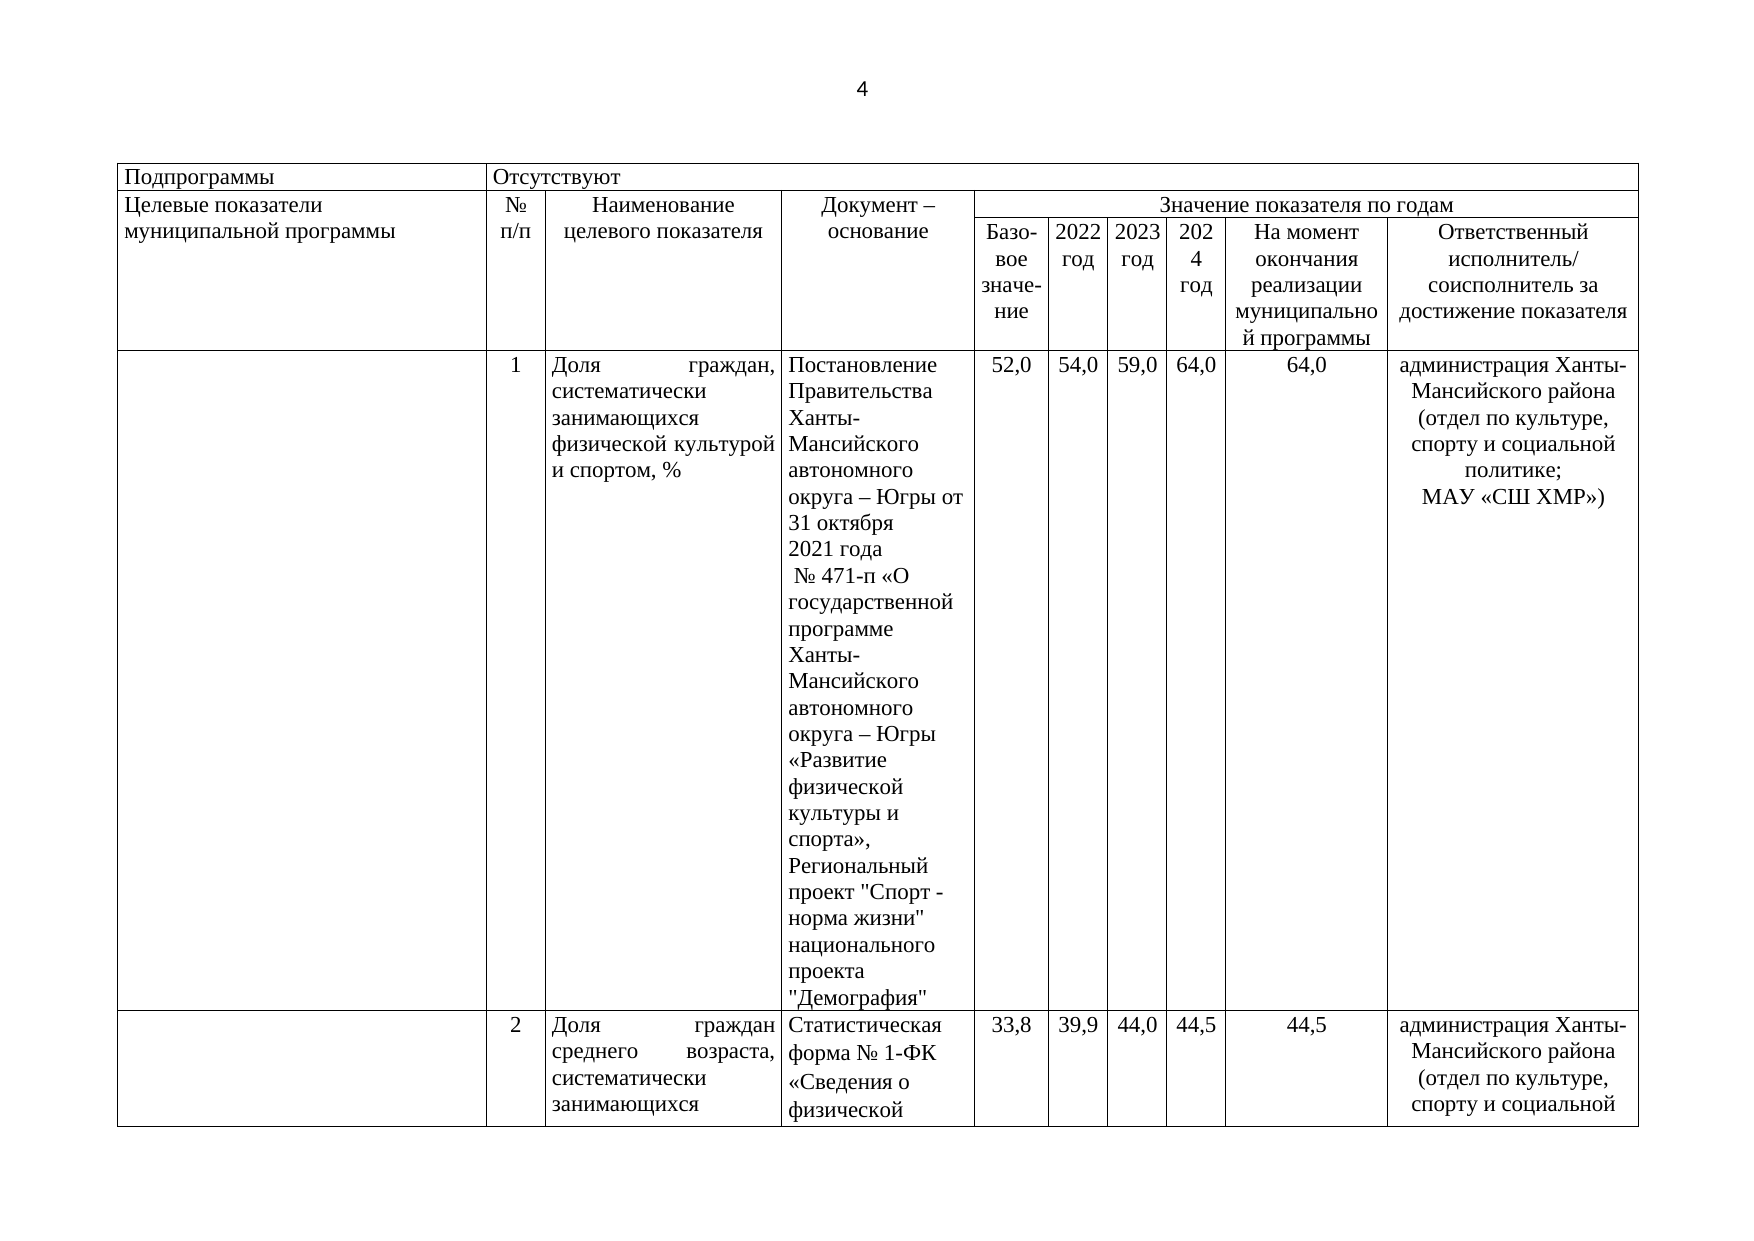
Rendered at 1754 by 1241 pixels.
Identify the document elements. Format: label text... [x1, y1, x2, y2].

table_cell 59,0 [1108, 351, 1166, 1010]
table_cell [782, 1011, 974, 1126]
table_cell Подпрограммы [118, 164, 486, 190]
table_cell 44,5 [1167, 1011, 1225, 1126]
table_cell Документ – основание [782, 191, 974, 350]
table_cell 1 [487, 351, 545, 1010]
table_cell Ответственный исполнитель/ соисполнитель за достижение показателя [1388, 218, 1638, 350]
table_cell 39,9 [1049, 1011, 1107, 1126]
table_cell [118, 1011, 486, 1126]
table_cell Постановление Правительства Ханты-Мансийского автономного округа – Югры от 31 октября 2021 года № 471-п «О государственной программе Ханты-Мансийского автономного округа – Югры «Развитие физической культуры и спорта», Региональный проект "Спорт - норма жизни" национального проекта "Демография" [782, 351, 974, 1010]
table_cell Базо-вое значе-ние [975, 218, 1048, 350]
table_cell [1388, 1011, 1638, 1126]
table_cell 44,0 [1108, 1011, 1166, 1126]
table_cell 64,0 [1167, 351, 1225, 1010]
table_cell Целевые показатели муниципальной программы [118, 191, 486, 350]
table_cell № п/п [487, 191, 545, 350]
table_cell 54,0 [1049, 351, 1107, 1010]
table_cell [546, 1011, 781, 1126]
table_cell [118, 351, 486, 1010]
table_cell На момент окончания реализации муниципальной программы [1226, 218, 1387, 350]
table_cell 2 [487, 1011, 545, 1126]
table_cell 2024 год [1167, 218, 1225, 350]
table_cell Наименование целевого показателя [546, 191, 781, 350]
table_cell 64,0 [1226, 351, 1387, 1010]
table_cell Значение показателя по годам [975, 191, 1638, 217]
table_cell 44,5 [1226, 1011, 1387, 1126]
table_cell 2023 год [1108, 218, 1166, 350]
table_cell Доля граждан, систематически занимающихся физической культурой и спортом, % [546, 351, 781, 1010]
table_cell 52,0 [975, 351, 1048, 1010]
table_cell Отсутствуют [487, 164, 1638, 190]
table_cell администрация Ханты-Мансийского района (отдел по культуре, спорту и социальной политике; МАУ «СШ ХМР») [1388, 351, 1638, 1010]
table_cell 33,8 [975, 1011, 1048, 1126]
table_cell 2022 год [1049, 218, 1107, 350]
